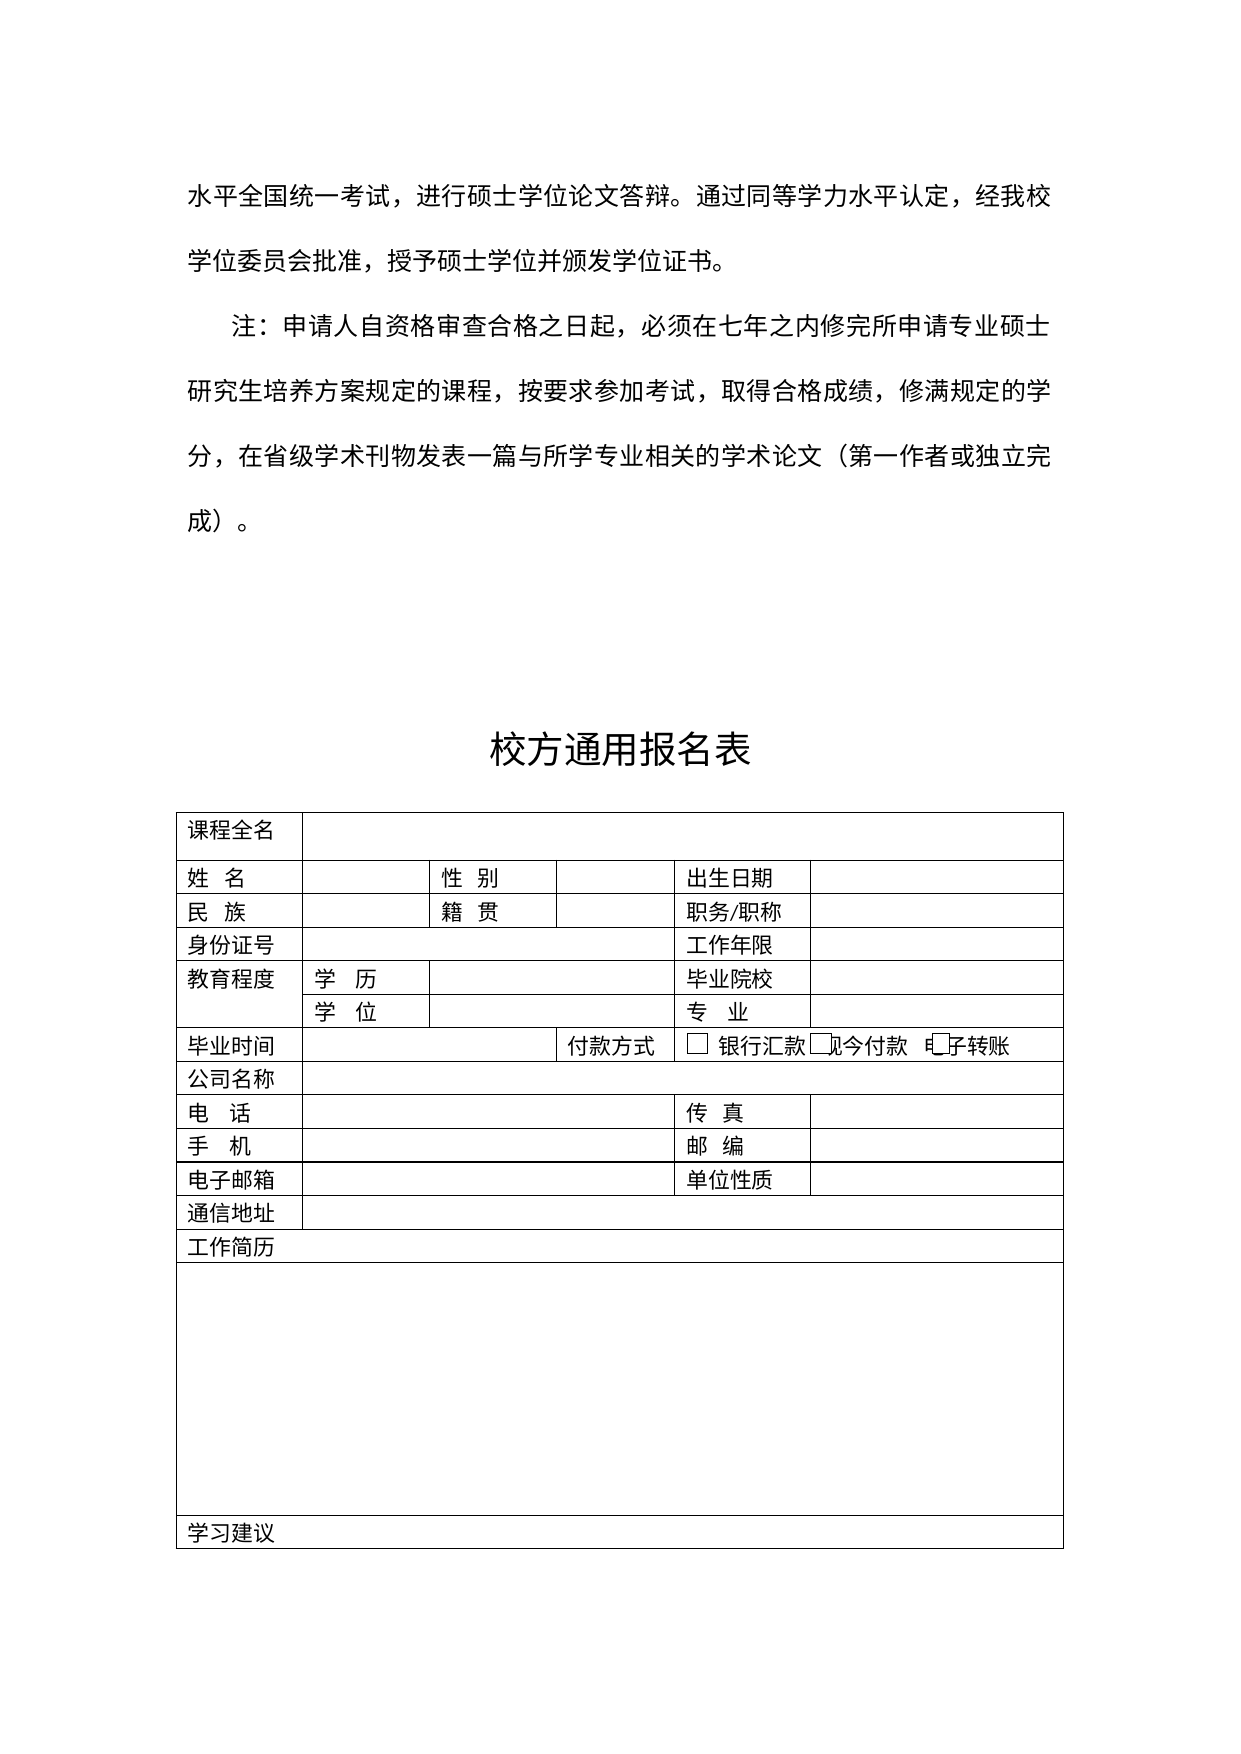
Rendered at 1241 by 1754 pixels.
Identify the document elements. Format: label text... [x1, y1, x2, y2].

table_cell [430, 995, 674, 1027]
table_cell 公司名称 [177, 1062, 302, 1094]
table_cell [811, 928, 1063, 960]
table_cell 学 历 [303, 961, 429, 994]
table_cell [811, 961, 1063, 994]
table_cell [811, 1095, 1063, 1128]
table_cell 工作简历 [177, 1230, 1063, 1262]
table_cell [811, 861, 1063, 893]
table_cell [811, 995, 1063, 1027]
table_cell [303, 1129, 674, 1161]
table_cell 学习建议 [177, 1516, 1063, 1548]
table_cell 手 机 [177, 1129, 302, 1161]
table_cell 毕业院校 [675, 961, 810, 994]
table_cell 教育程度 [177, 961, 302, 1027]
table_cell 职务/职称 [675, 894, 810, 927]
table_cell [303, 928, 674, 960]
table_cell 传 真 [675, 1095, 810, 1128]
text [187, 162, 1053, 292]
table_cell [303, 1163, 674, 1195]
table_cell 银行汇款 现今付款 电子转账 [675, 1028, 1063, 1061]
table_cell 出生日期 [675, 861, 810, 893]
text 校方通用报名表 [187, 714, 1053, 779]
table_cell 工作年限 [675, 928, 810, 960]
table_cell 性 别 [430, 861, 556, 893]
table_cell [430, 961, 674, 994]
table_cell 单位性质 [675, 1163, 810, 1195]
table_cell [557, 861, 674, 893]
table_cell [303, 894, 429, 927]
table_cell [811, 894, 1063, 927]
text 注：申请人自资格审查合格之日起，必须在七年之内修完所申请专业硕士研究生培养方案规定的课程，按要求参加考试，取得合格成绩，修满规定的学分，在省级学术刊物发表一篇与所学专业相关的学术论文（第一作者或独立完成）。 [187, 292, 1053, 552]
table_cell 电 话 [177, 1095, 302, 1128]
table_cell [557, 894, 674, 927]
table_cell [811, 1163, 1063, 1195]
table_cell 民 族 [177, 894, 302, 927]
table_cell 专 业 [675, 995, 810, 1027]
table_cell 付款方式 [557, 1028, 674, 1061]
table_cell 通信地址 [177, 1196, 302, 1228]
table_cell [303, 861, 429, 893]
table_cell [303, 1095, 674, 1128]
table_cell 学 位 [303, 995, 429, 1027]
table_header [303, 813, 1063, 859]
table_cell [303, 1028, 556, 1061]
table_header 课程全名 [177, 813, 302, 859]
table_cell 邮 编 [675, 1129, 810, 1161]
table_cell [303, 1062, 1063, 1094]
table_cell [811, 1129, 1063, 1161]
table_cell 姓 名 [177, 861, 302, 893]
table_cell [177, 1263, 1063, 1514]
table_cell 电子邮箱 [177, 1163, 302, 1195]
table_cell 籍 贯 [430, 894, 556, 927]
table_cell 毕业时间 [177, 1028, 302, 1061]
table_cell 身份证号 [177, 928, 302, 960]
table_cell [303, 1196, 1063, 1228]
